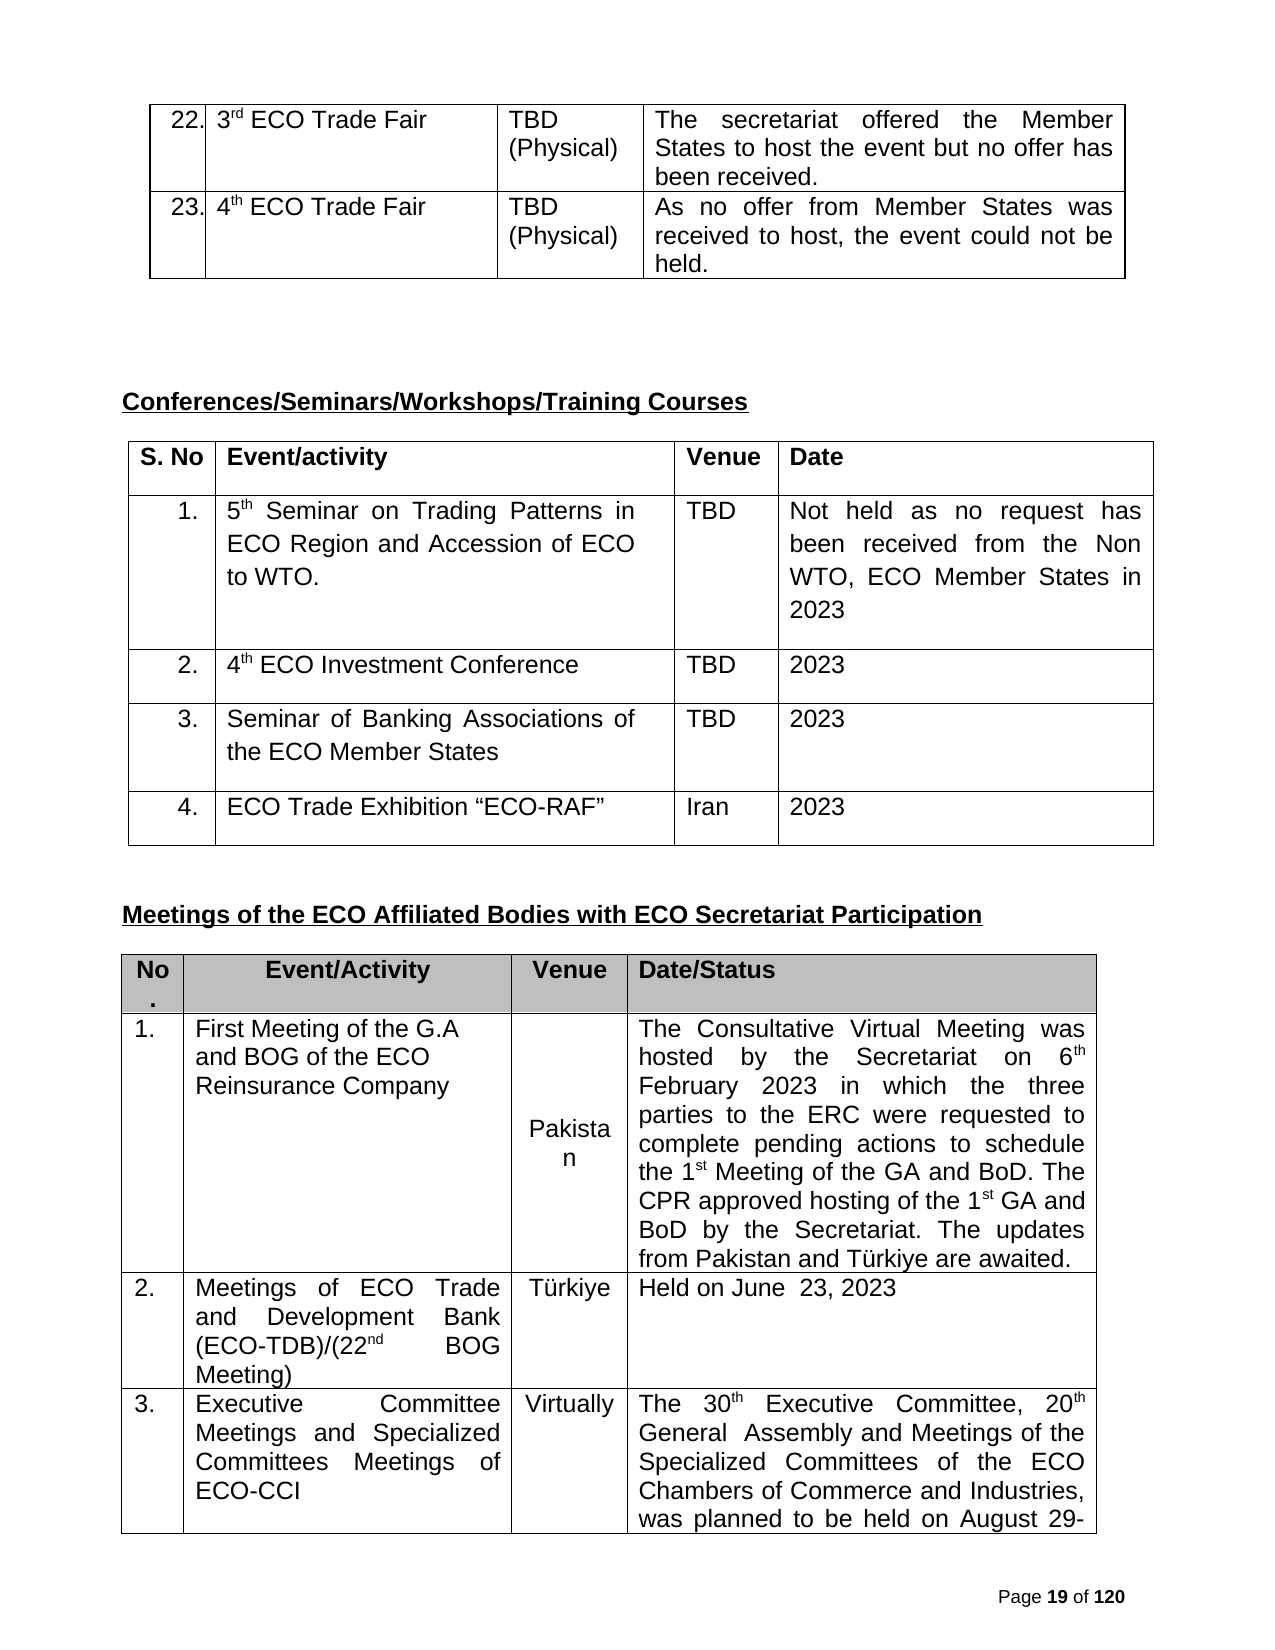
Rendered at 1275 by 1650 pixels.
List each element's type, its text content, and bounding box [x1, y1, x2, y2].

table_cell ECO Trade Exhibition “ECO-RAF” [216, 792, 674, 845]
table_cell 3rd ECO Trade Fair [206, 105, 497, 191]
table_cell 2023 [779, 704, 1153, 791]
table_cell TBD [675, 496, 778, 649]
table_cell Iran [675, 792, 778, 845]
table_cell Türkiye [512, 1273, 627, 1388]
table_cell The Consultative Virtual Meeting was hosted by the Secretariat on 6th February 2023 in which the three parties to the ERC were requested to complete pending actions to schedule the 1st Meeting of the GA and BoD. The CPR approved hosting of the 1st GA and BoD by the Secretariat. The updates from Pakistan and Türkiye are awaited. [628, 1014, 1096, 1272]
table_cell Virtually [512, 1389, 627, 1533]
table_header Event/Activity [184, 955, 511, 1012]
table_header Event/activity [216, 442, 674, 495]
table_cell 5th Seminar on Trading Patterns in ECO Region and Accession of ECO to WTO. [216, 496, 674, 649]
table_cell [151, 192, 205, 278]
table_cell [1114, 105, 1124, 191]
table_cell [129, 496, 215, 649]
table_header S. No [129, 442, 215, 495]
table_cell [628, 1389, 1096, 1533]
table_cell Not held as no request has been received from the Non WTO, ECO Member States in 2023 [779, 496, 1153, 649]
table_cell TBD (Physical) [498, 105, 643, 191]
text Meetings of the ECO Affiliated Bodies with ECO Secretariat Participation [122, 900, 1125, 929]
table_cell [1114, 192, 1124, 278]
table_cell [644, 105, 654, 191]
table_cell [129, 792, 215, 845]
table_cell Pakistan [512, 1014, 627, 1272]
table_cell [122, 1389, 183, 1533]
table_cell 4th ECO Trade Fair [206, 192, 497, 278]
table_header Date/Status [628, 955, 1096, 1012]
table_header Date [779, 442, 1153, 495]
table_cell [129, 704, 215, 791]
table_cell TBD (Physical) [498, 192, 643, 278]
table_header No. [122, 955, 183, 1012]
table_cell [129, 650, 215, 703]
table_cell First Meeting of the G.A and BOG of the ECO Reinsurance Company [184, 1014, 511, 1272]
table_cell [184, 1389, 511, 1533]
table_cell 2023 [779, 650, 1153, 703]
table_cell [122, 1273, 183, 1388]
table_header Venue [675, 442, 778, 495]
table_cell Meetings of ECO Trade and Development Bank (ECO-TDB)/(22nd BOG Meeting) [184, 1273, 511, 1388]
table_cell 2023 [779, 792, 1153, 845]
table_cell 4th ECO Investment Conference [216, 650, 674, 703]
table_cell Held on June 23, 2023 [628, 1273, 1096, 1388]
table_cell [151, 105, 205, 191]
table_cell Seminar of Banking Associations of the ECO Member States [216, 704, 674, 791]
table_cell [122, 1014, 183, 1272]
table_cell TBD [675, 650, 778, 703]
text Conferences/Seminars/Workshops/Training Courses [122, 387, 1125, 416]
table_cell TBD [675, 704, 778, 791]
table_header Venue [512, 955, 627, 1012]
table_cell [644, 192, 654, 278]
